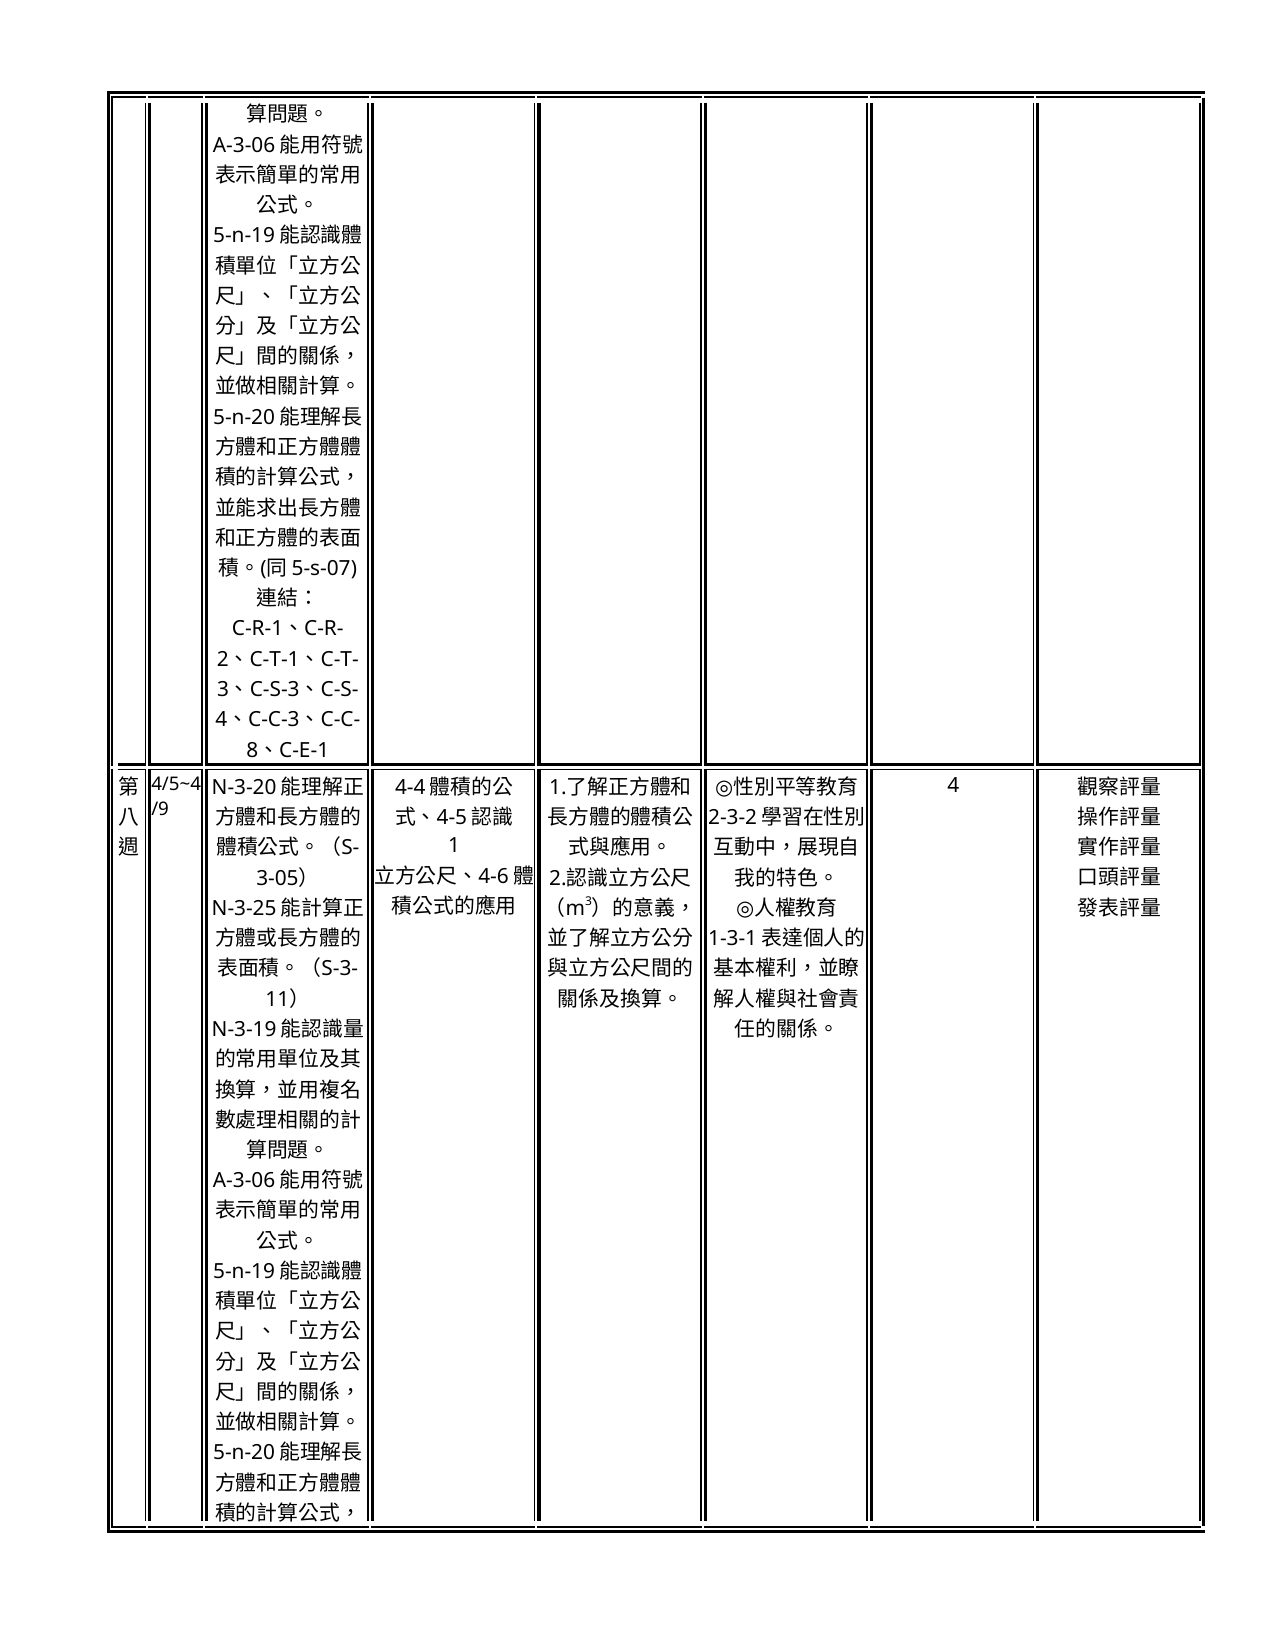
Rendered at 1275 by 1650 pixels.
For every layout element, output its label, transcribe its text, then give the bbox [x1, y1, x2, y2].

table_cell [1036, 94, 1202, 763]
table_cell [703, 763, 870, 1526]
table_cell 4 [870, 763, 1036, 1526]
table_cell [537, 94, 703, 763]
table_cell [703, 94, 870, 763]
table_cell 3/29~4/2 [148, 94, 204, 763]
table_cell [205, 94, 371, 763]
table_cell 4/5~4/9 [148, 763, 204, 1526]
table_cell 4 [870, 94, 1036, 763]
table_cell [537, 763, 703, 1526]
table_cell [205, 763, 371, 1526]
table_cell 第七週 [110, 94, 148, 763]
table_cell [371, 763, 537, 1526]
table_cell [371, 94, 537, 763]
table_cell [1036, 763, 1202, 1526]
table_cell 第八週 [110, 763, 148, 1526]
